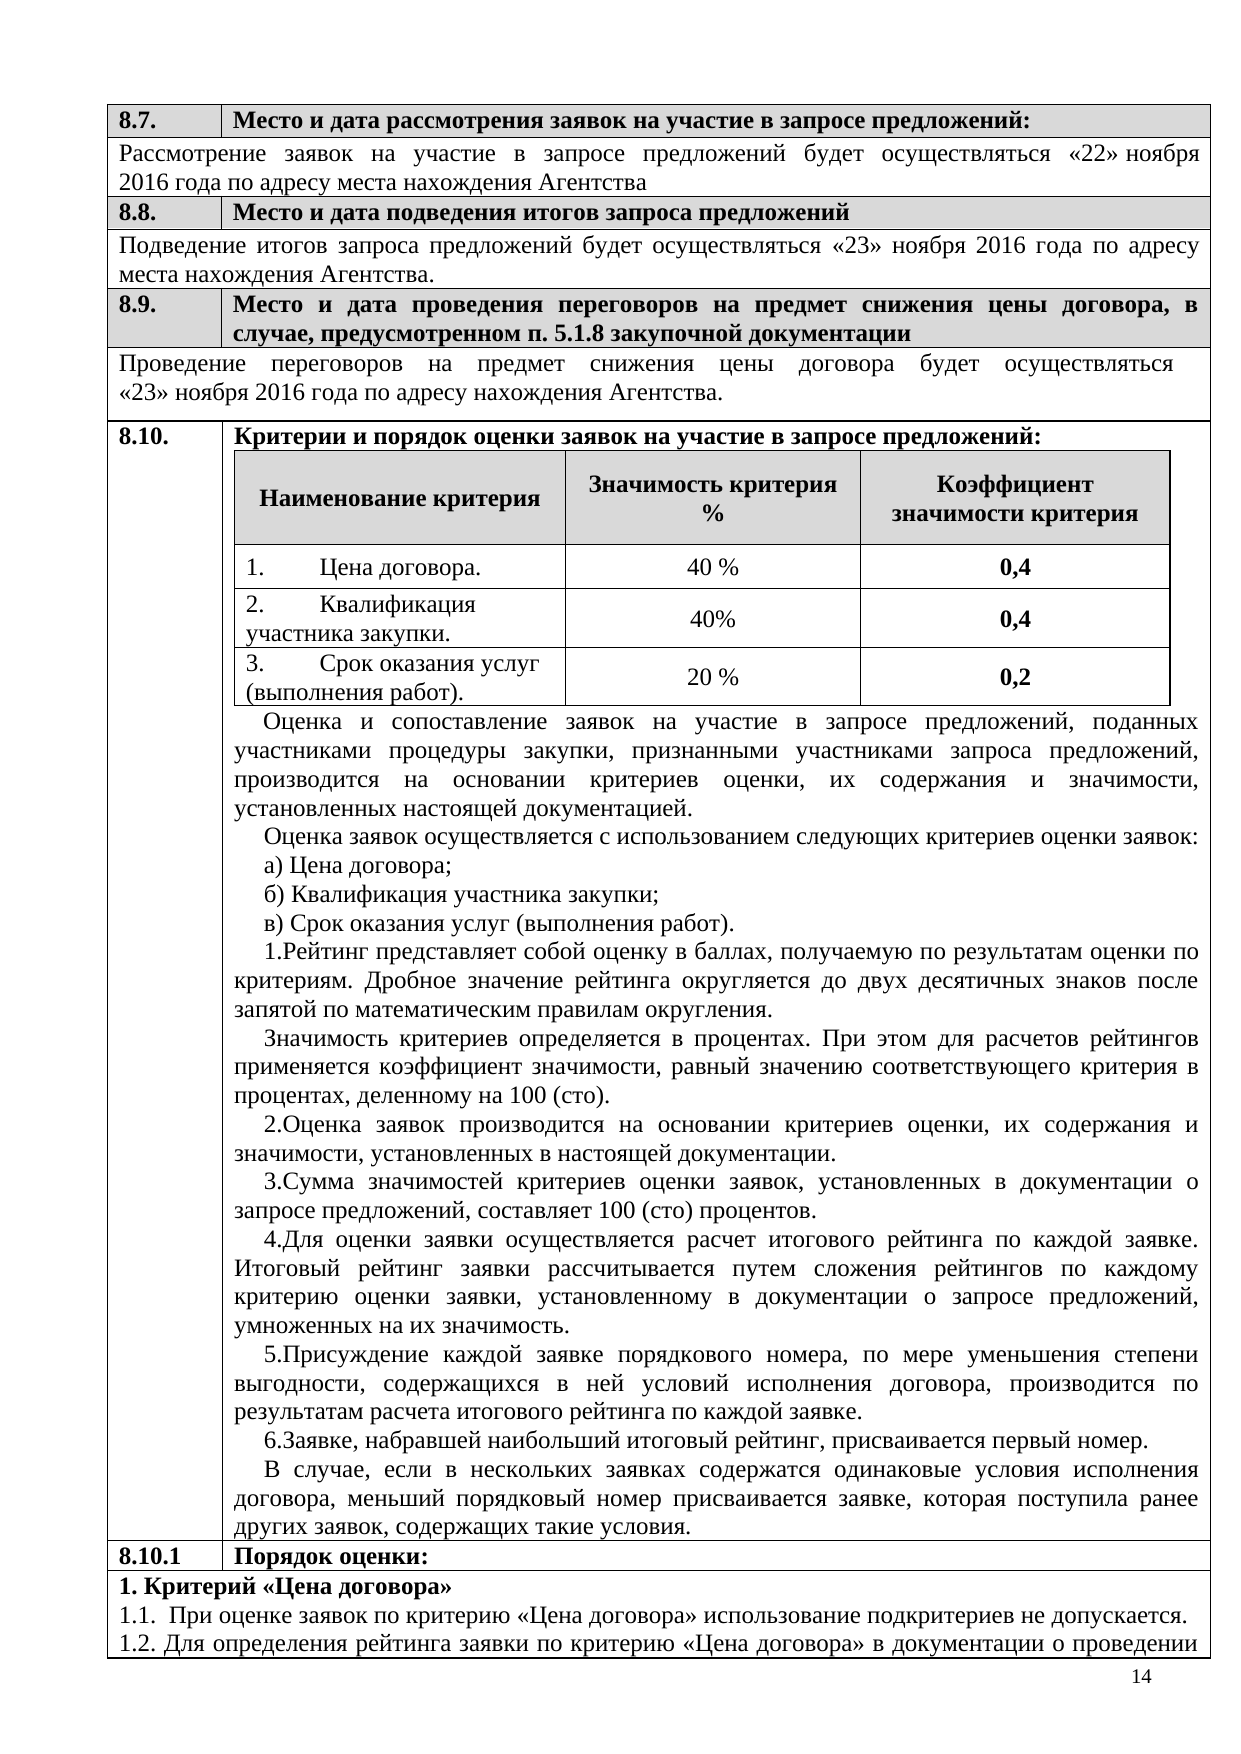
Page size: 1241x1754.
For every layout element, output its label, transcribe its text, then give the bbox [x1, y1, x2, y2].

table_cell Рассмотрение заявок на участие в запросе предложений будет осуществляться «22» ноября 2016 года по адресу места нахождения Агентства [108, 138, 1210, 196]
table_cell 8.9. [108, 289, 221, 347]
table_cell Критерии и порядок оценки заявок на участие в запросе предложений: Оценка и сопоставление заявок на участие в запросе предложений, поданных участниками процедуры закупки, признанными участниками запроса предложений, производится на основании критериев оценки, их содержания и значимости, установленных настоящей документацией. Оценка заявок осуществляется с использованием следующих критериев оценки заявок: а) Цена договора; б) Квалификация участника закупки; в) Срок оказания услуг (выполнения работ). 1.Рейтинг представляет собой оценку в баллах, получаемую по результатам оценки по критериям. Дробное значение рейтинга округляется до двух десятичных знаков после запятой по математическим правилам округления. Значимость критериев определяется в процентах. При этом для расчетов рейтингов применяется коэффициент значимости, равный значению соответствующего критерия в процентах, деленному на 100 (сто). 2.Оценка заявок производится на основании критериев оценки, их содержания и значимости, установленных в настоящей документации. 3.Сумма значимостей критериев оценки заявок, установленных в документации о запросе предложений, составляет 100 (сто) процентов. 4.Для оценки заявки осуществляется расчет итогового рейтинга по каждой заявке. Итоговый рейтинг заявки рассчитывается путем сложения рейтингов по каждому критерию оценки заявки, установленному в документации о запросе предложений, умноженных на их значимость. 5.Присуждение каждой заявке порядкового номера, по мере уменьшения степени выгодности, содержащихся в ней условий исполнения договора, производится по результатам расчета итогового рейтинга по каждой заявке. 6.Заявке, набравшей наибольший итоговый рейтинг, присваивается первый номер. В случае, если в нескольких заявках содержатся одинаковые условия исполнения договора, меньший порядковый номер присваивается заявке, которая поступила ранее других заявок, содержащих такие условия. [223, 422, 1210, 1540]
table_cell 8.7. [108, 105, 221, 137]
table_cell 8.10. [108, 422, 222, 1540]
table_cell Место и дата подведения итогов запроса предложений [222, 197, 1210, 228]
table_cell Порядок оценки: [223, 1541, 1210, 1570]
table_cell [108, 1571, 1210, 1657]
table_cell 8.10.1 [108, 1541, 222, 1570]
table_cell Место и дата проведения переговоров на предмет снижения цены договора, в случае, предусмотренном п. 5.1.8 закупочной документации [222, 289, 1210, 347]
table_cell Место и дата рассмотрения заявок на участие в запросе предложений: [222, 105, 1210, 137]
table_cell 8.8. [108, 197, 221, 228]
table_cell Подведение итогов запроса предложений будет осуществляться «23» ноября 2016 года по адресу места нахождения Агентства. [108, 230, 1210, 287]
table_cell Проведение переговоров на предмет снижения цены договора будет осуществляться «23» ноября 2016 года по адресу нахождения Агентства. [108, 348, 1210, 420]
